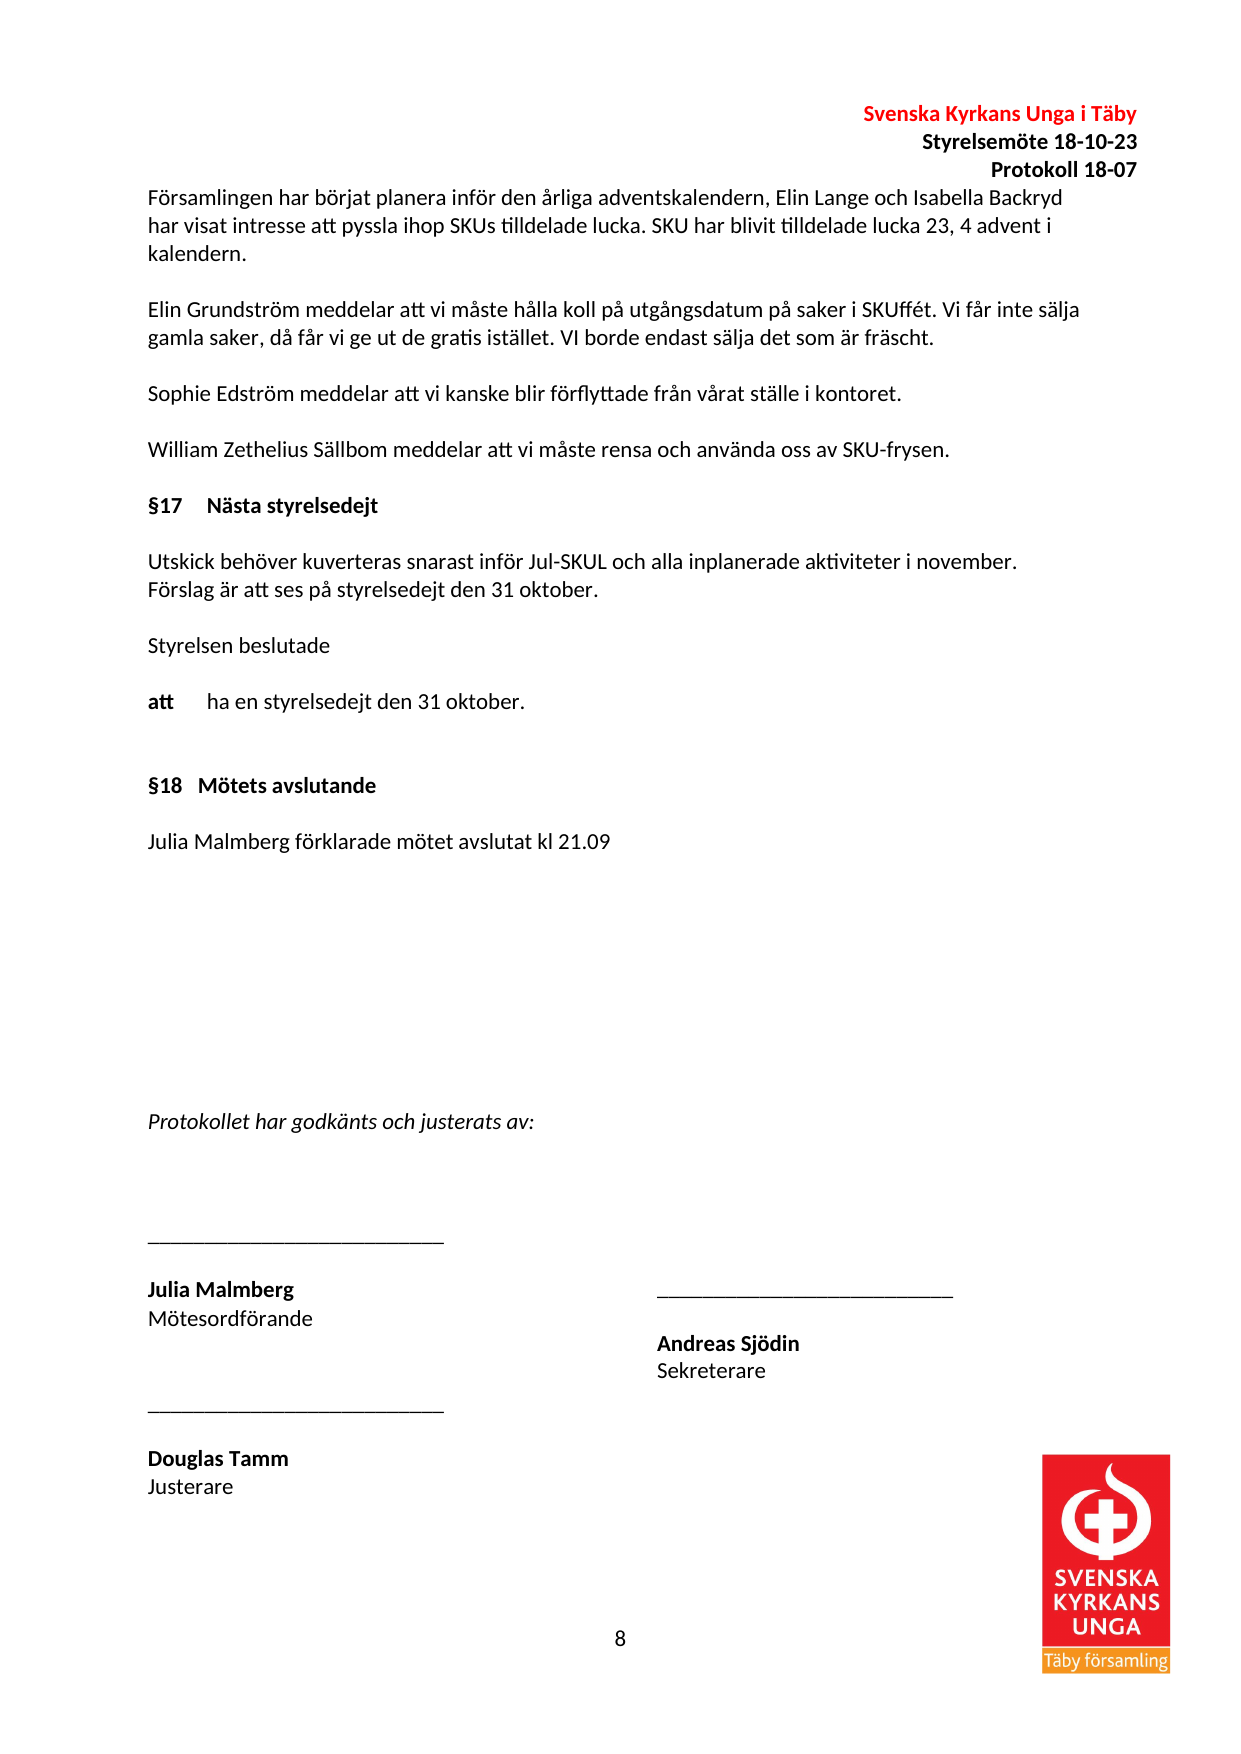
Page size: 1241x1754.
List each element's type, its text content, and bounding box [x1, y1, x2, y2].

text __________________________ [657, 1273, 1093, 1301]
text Mötesordförande [148, 1304, 583, 1332]
picture [1042, 1454, 1171, 1674]
text __________________________ [148, 1388, 583, 1416]
text Förslag är att ses på styrelsedejt den 31 oktober. [148, 575, 1093, 603]
text Elin Grundström meddelar att vi måste hålla koll på utgångsdatum på saker i SKUffét. Vi får inte sälja gamla saker, då får vi ge ut de gratis istället. VI borde endast sälja det som är fräscht. [148, 295, 1093, 351]
text Andreas Sjödin [657, 1329, 1093, 1357]
text Julia Malmberg förklarade mötet avslutat kl 21.09 [148, 827, 1093, 855]
text §18 Mötets avslutande [148, 771, 1093, 799]
text Sekreterare [657, 1357, 1093, 1385]
text Utskick behöver kuverteras snarast inför Jul-SKUL och alla inplanerade aktiviteter i november. [148, 547, 1093, 575]
text Styrelsen beslutade [148, 631, 1093, 659]
text William Zethelius Sällbom meddelar att vi måste rensa och använda oss av SKU-frysen. [148, 435, 1093, 463]
text __________________________ [148, 1219, 583, 1248]
text Sophie Edström meddelar att vi kanske blir förflyttade från vårat ställe i kontoret. [148, 379, 1093, 407]
text Protokollet har godkänts och justerats av: [148, 1107, 1093, 1136]
text Justerare [148, 1472, 583, 1500]
text Församlingen har börjat planera inför den årliga adventskalendern, Elin Lange och Isabella Backryd har visat intresse att pyssla ihop SKUs tilldelade lucka. SKU har blivit tilldelade lucka 23, 4 advent i kalendern. [148, 183, 1093, 267]
text att ha en styrelsedejt den 31 oktober. [148, 687, 1093, 715]
text Julia Malmberg [148, 1276, 583, 1304]
text §17 Nästa styrelsedejt [148, 491, 1093, 519]
text Douglas Tamm [148, 1444, 583, 1472]
